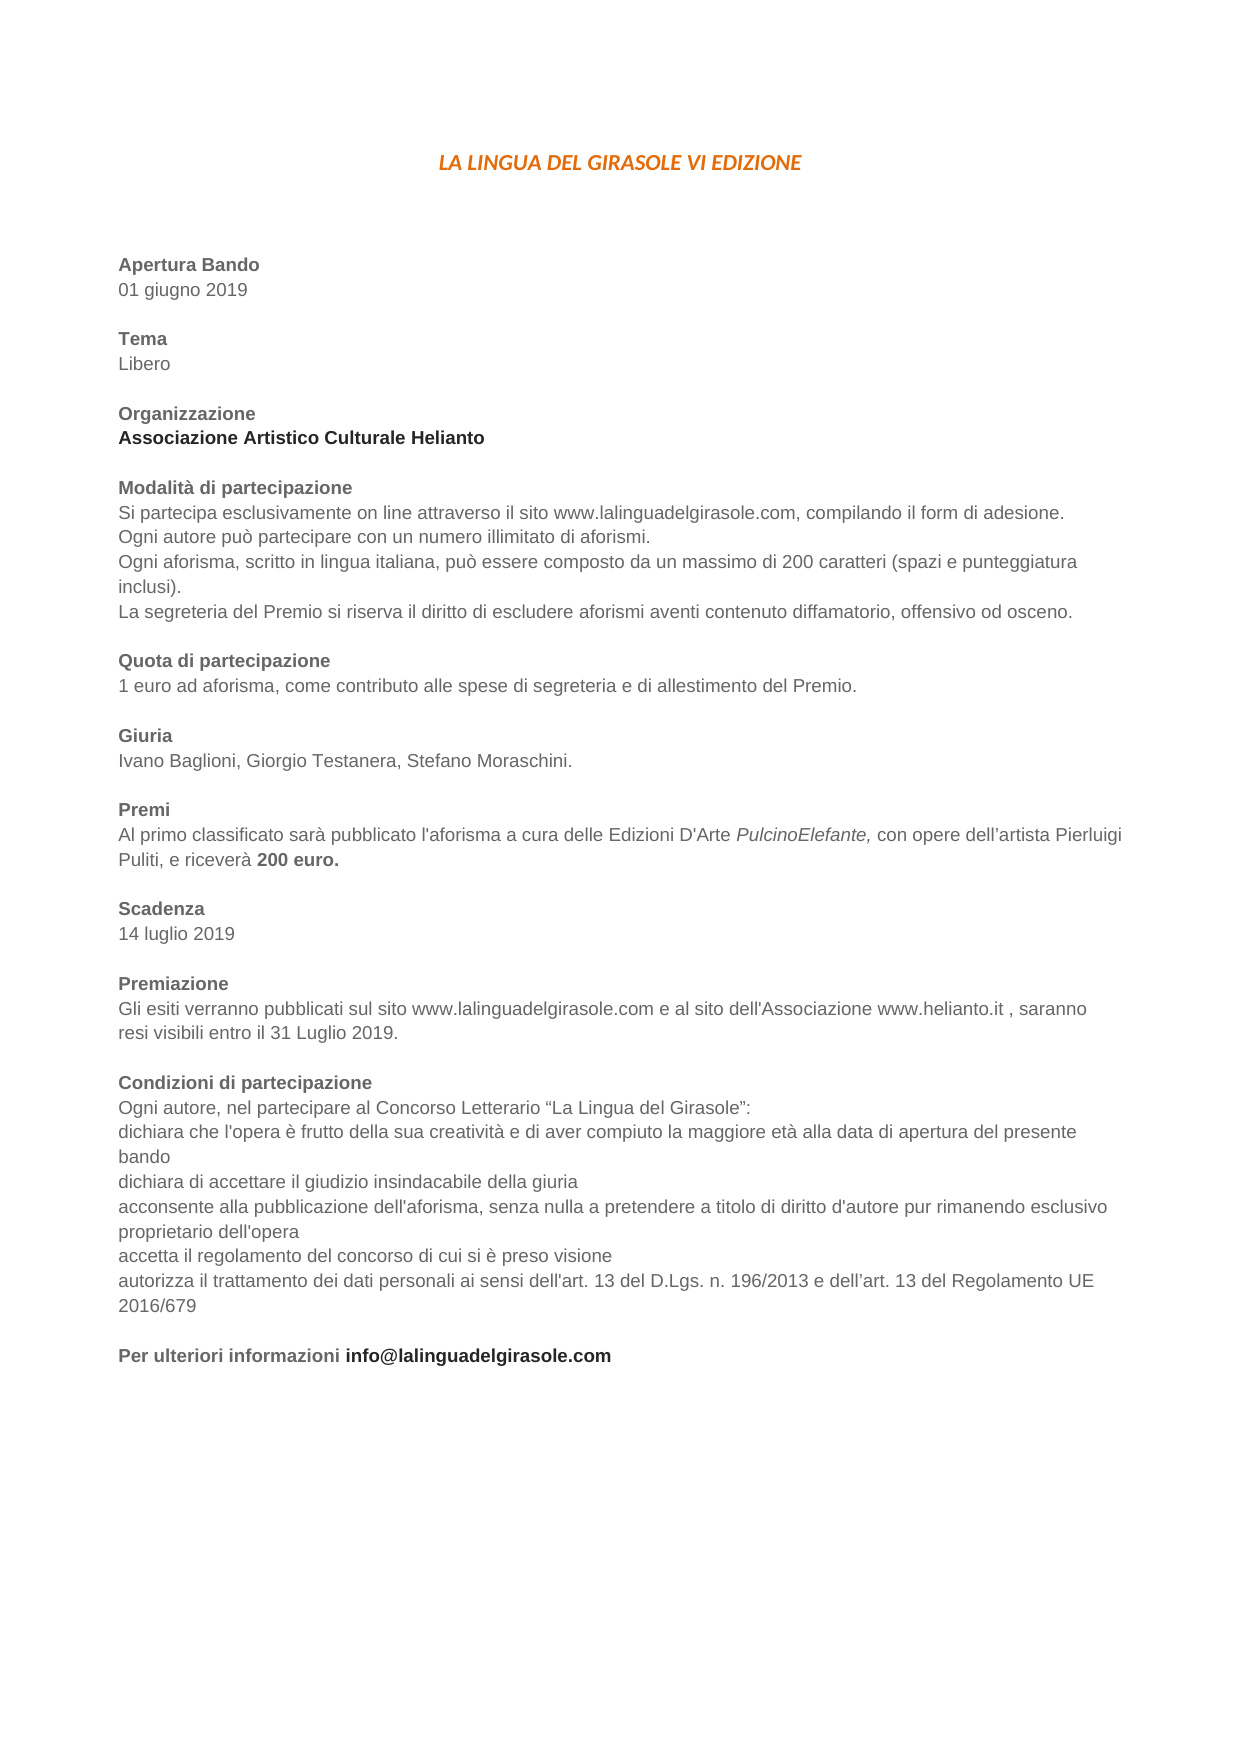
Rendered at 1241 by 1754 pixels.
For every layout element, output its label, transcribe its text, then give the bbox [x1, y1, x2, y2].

text LA LINGUA DEL GIRASOLE VI EDIZIONE [118, 148, 1122, 176]
text Apertura Bando 01 giugno 2019 Tema Libero Organizzazione Associazione Artistico Culturale Helianto Modalità di partecipazione Si partecipa esclusivamente on line attraverso il sito www.lalinguadelgirasole.com, compilando il form di adesione. Ogni autore può partecipare con un numero illimitato di aforismi. Ogni aforisma, scritto in lingua italiana, può essere composto da un massimo di 200 caratteri (spazi e punteggiatura inclusi). La segreteria del Premio si riserva il diritto di escludere aforismi aventi contenuto diffamatorio, offensivo od osceno. Quota di partecipazione 1 euro ad aforisma, come contributo alle spese di segreteria e di allestimento del Premio. Giuria Ivano Baglioni, Giorgio Testanera, Stefano Moraschini. Premi Al primo classificato sarà pubblicato l'aforisma a cura delle Edizioni D'Arte PulcinoElefante, con opere dell’artista Pierluigi Puliti, e riceverà 200 euro. Scadenza 14 luglio 2019 Premiazione Gli esiti verranno pubblicati sul sito www.lalinguadelgirasole.com e al sito dell'Associazione www.helianto.it , saranno resi visibili entro il 31 Luglio 2019. Condizioni di partecipazione Ogni autore, nel partecipare al Concorso Letterario “La Lingua del Girasole”: dichiara che l'opera è frutto della sua creatività e di aver compiuto la maggiore età alla data di apertura del presente bando dichiara di accettare il giudizio insindacabile della giuria acconsente alla pubblicazione dell'aforisma, senza nulla a pretendere a titolo di diritto d'autore pur rimanendo esclusivo proprietario dell'opera accetta il regolamento del concorso di cui si è preso visione autorizza il trattamento dei dati personali ai sensi dell'art. 13 del D.Lgs. n. 196/2013 e dell’art. 13 del Regolamento UE 2016/679 Per ulteriori informazioni info@lalinguadelgirasole.com [118, 254, 1122, 824]
text Apertura Bando 01 giugno 2019 Tema Libero Organizzazione Associazione Artistico Culturale Helianto Modalità di partecipazione Si partecipa esclusivamente on line attraverso il sito www.lalinguadelgirasole.com, compilando il form di adesione. Ogni autore può partecipare con un numero illimitato di aforismi. Ogni aforisma, scritto in lingua italiana, può essere composto da un massimo di 200 caratteri (spazi e punteggiatura inclusi). La segreteria del Premio si riserva il diritto di escludere aforismi aventi contenuto diffamatorio, offensivo od osceno. Quota di partecipazione 1 euro ad aforisma, come contributo alle spese di segreteria e di allestimento del Premio. Giuria Ivano Baglioni, Giorgio Testanera, Stefano Moraschini. Premi Al primo classificato sarà pubblicato l'aforisma a cura delle Edizioni D'Arte PulcinoElefante, con opere dell’artista Pierluigi Puliti, e riceverà 200 euro. Scadenza 14 luglio 2019 Premiazione Gli esiti verranno pubblicati sul sito www.lalinguadelgirasole.com e al sito dell'Associazione www.helianto.it , saranno resi visibili entro il 31 Luglio 2019. Condizioni di partecipazione Ogni autore, nel partecipare al Concorso Letterario “La Lingua del Girasole”: dichiara che l'opera è frutto della sua creatività e di aver compiuto la maggiore età alla data di apertura del presente bando dichiara di accettare il giudizio insindacabile della giuria acconsente alla pubblicazione dell'aforisma, senza nulla a pretendere a titolo di diritto d'autore pur rimanendo esclusivo proprietario dell'opera accetta il regolamento del concorso di cui si è preso visione autorizza il trattamento dei dati personali ai sensi dell'art. 13 del D.Lgs. n. 196/2013 e dell’art. 13 del Regolamento UE 2016/679 Per ulteriori informazioni info@lalinguadelgirasole.com [118, 845, 1122, 1366]
